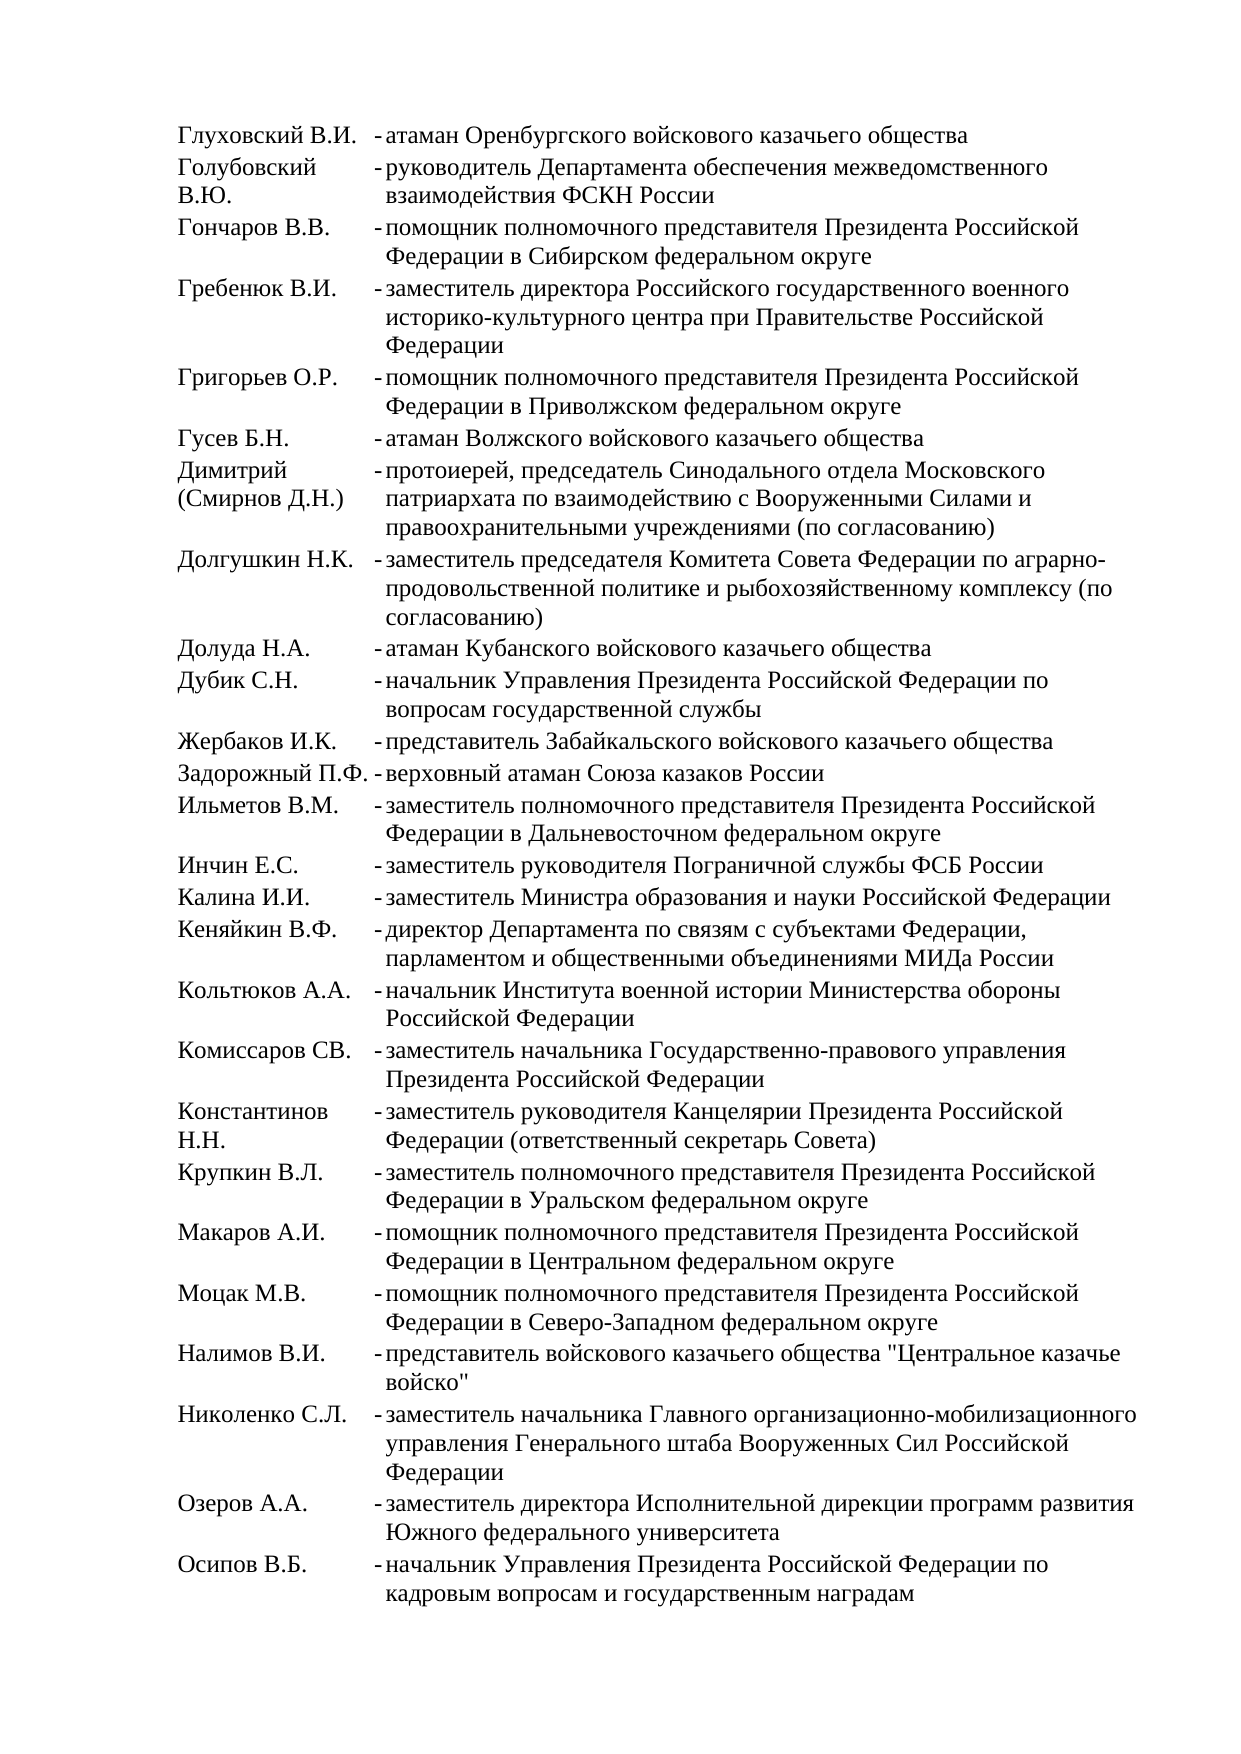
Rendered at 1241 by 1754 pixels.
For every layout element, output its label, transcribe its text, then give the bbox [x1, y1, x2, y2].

table_cell протоиерей, председатель Синодального отдела Московского патриархата по взаимодействию с Вооруженными Силами и правоохранительными учреждениями (по согласованию) [384, 453, 1153, 542]
table_cell Моцак М.В. [176, 1276, 372, 1337]
table_cell заместитель директора Российского государственного военного историко-культурного центра при Правительстве Российской Федерации [384, 271, 1153, 361]
table_cell атаман Волжского войскового казачьего общества [384, 421, 1153, 453]
table_cell верховный атаман Союза казаков России [384, 756, 1153, 788]
table_cell заместитель полномочного представителя Президента Российской Федерации в Дальневосточном федеральном округе [384, 788, 1153, 849]
table_cell начальник Управления Президента Российской Федерации по вопросам государственной службы [384, 664, 1153, 724]
table_cell Задорожный П.Ф. [176, 756, 372, 788]
table_cell Николенко С.Л. [176, 1398, 372, 1487]
table_cell Инчин Е.С. [176, 849, 372, 881]
table_cell руководитель Департамента обеспечения межведомственного взаимодействия ФСКН России [384, 150, 1153, 211]
table_cell Макаров А.И. [176, 1216, 372, 1276]
table_cell заместитель Министра образования и науки Российской Федерации [384, 881, 1153, 912]
table_cell атаман Кубанского войскового казачьего общества [384, 632, 1153, 664]
table_cell Голубовский В.Ю. [176, 150, 372, 211]
table_cell Долгушкин Н.К. [176, 543, 372, 632]
table_cell помощник полномочного представителя Президента Российской Федерации в Сибирском федеральном округе [384, 211, 1153, 271]
table_cell начальник Института военной истории Министерства обороны Российской Федерации [384, 973, 1153, 1034]
table_cell начальник Управления Президента Российской Федерации по кадровым вопросам и государственным наградам [384, 1548, 1153, 1608]
table_cell атаман Оренбургского войскового казачьего общества [384, 118, 1153, 150]
table_cell Гребенюк В.И. [176, 271, 372, 361]
table_cell заместитель полномочного представителя Президента Российской Федерации в Уральском федеральном округе [384, 1155, 1153, 1216]
table_cell Калина И.И. [176, 881, 372, 912]
table_cell Константинов Н.Н. [176, 1094, 372, 1155]
table_cell помощник полномочного представителя Президента Российской Федерации в Северо-Западном федеральном округе [384, 1276, 1153, 1337]
table_cell Осипов В.Б. [176, 1548, 372, 1608]
table_cell Гончаров В.В. [176, 211, 372, 271]
table_cell Налимов В.И. [176, 1337, 372, 1397]
table_cell Дубик С.Н. [176, 664, 372, 724]
table_cell Григорьев О.Р. [176, 361, 372, 421]
table_cell Комиссаров СВ. [176, 1034, 372, 1094]
table_cell представитель войскового казачьего общества "Центральное казачье войско" [384, 1337, 1153, 1397]
table_cell Димитрий (Смирнов Д.Н.) [176, 453, 372, 542]
table_cell заместитель начальника Государственно-правового управления Президента Российской Федерации [384, 1034, 1153, 1094]
table_cell заместитель председателя Комитета Совета Федерации по аграрно-продовольственной политике и рыбохозяйственному комплексу (по согласованию) [384, 543, 1153, 632]
table_cell заместитель руководителя Пограничной службы ФСБ России [384, 849, 1153, 881]
table_cell помощник полномочного представителя Президента Российской Федерации в Центральном федеральном округе [384, 1216, 1153, 1276]
table_cell Кеняйкин В.Ф. [176, 913, 372, 973]
table_cell Глуховский В.И. [176, 118, 372, 150]
table_cell Крупкин В.Л. [176, 1155, 372, 1216]
table_cell помощник полномочного представителя Президента Российской Федерации в Приволжском федеральном округе [384, 361, 1153, 421]
table_cell Кольтюков А.А. [176, 973, 372, 1034]
table_cell Долуда Н.А. [176, 632, 372, 664]
table_cell Ильметов В.М. [176, 788, 372, 849]
table_cell заместитель директора Исполнительной дирекции программ развития Южного федерального университета [384, 1487, 1153, 1547]
table_cell заместитель начальника Главного организационно-мобилизационного управления Генерального штаба Вооруженных Сил Российской Федерации [384, 1398, 1153, 1487]
table_cell заместитель руководителя Канцелярии Президента Российской Федерации (ответственный секретарь Совета) [384, 1094, 1153, 1155]
table_cell Жербаков И.К. [176, 724, 372, 756]
table_cell директор Департамента по связям с субъектами Федерации, парламентом и общественными объединениями МИДа России [384, 913, 1153, 973]
table_cell Озеров А.А. [176, 1487, 372, 1547]
table_cell Гусев Б.Н. [176, 421, 372, 453]
table_cell представитель Забайкальского войскового казачьего общества [384, 724, 1153, 756]
